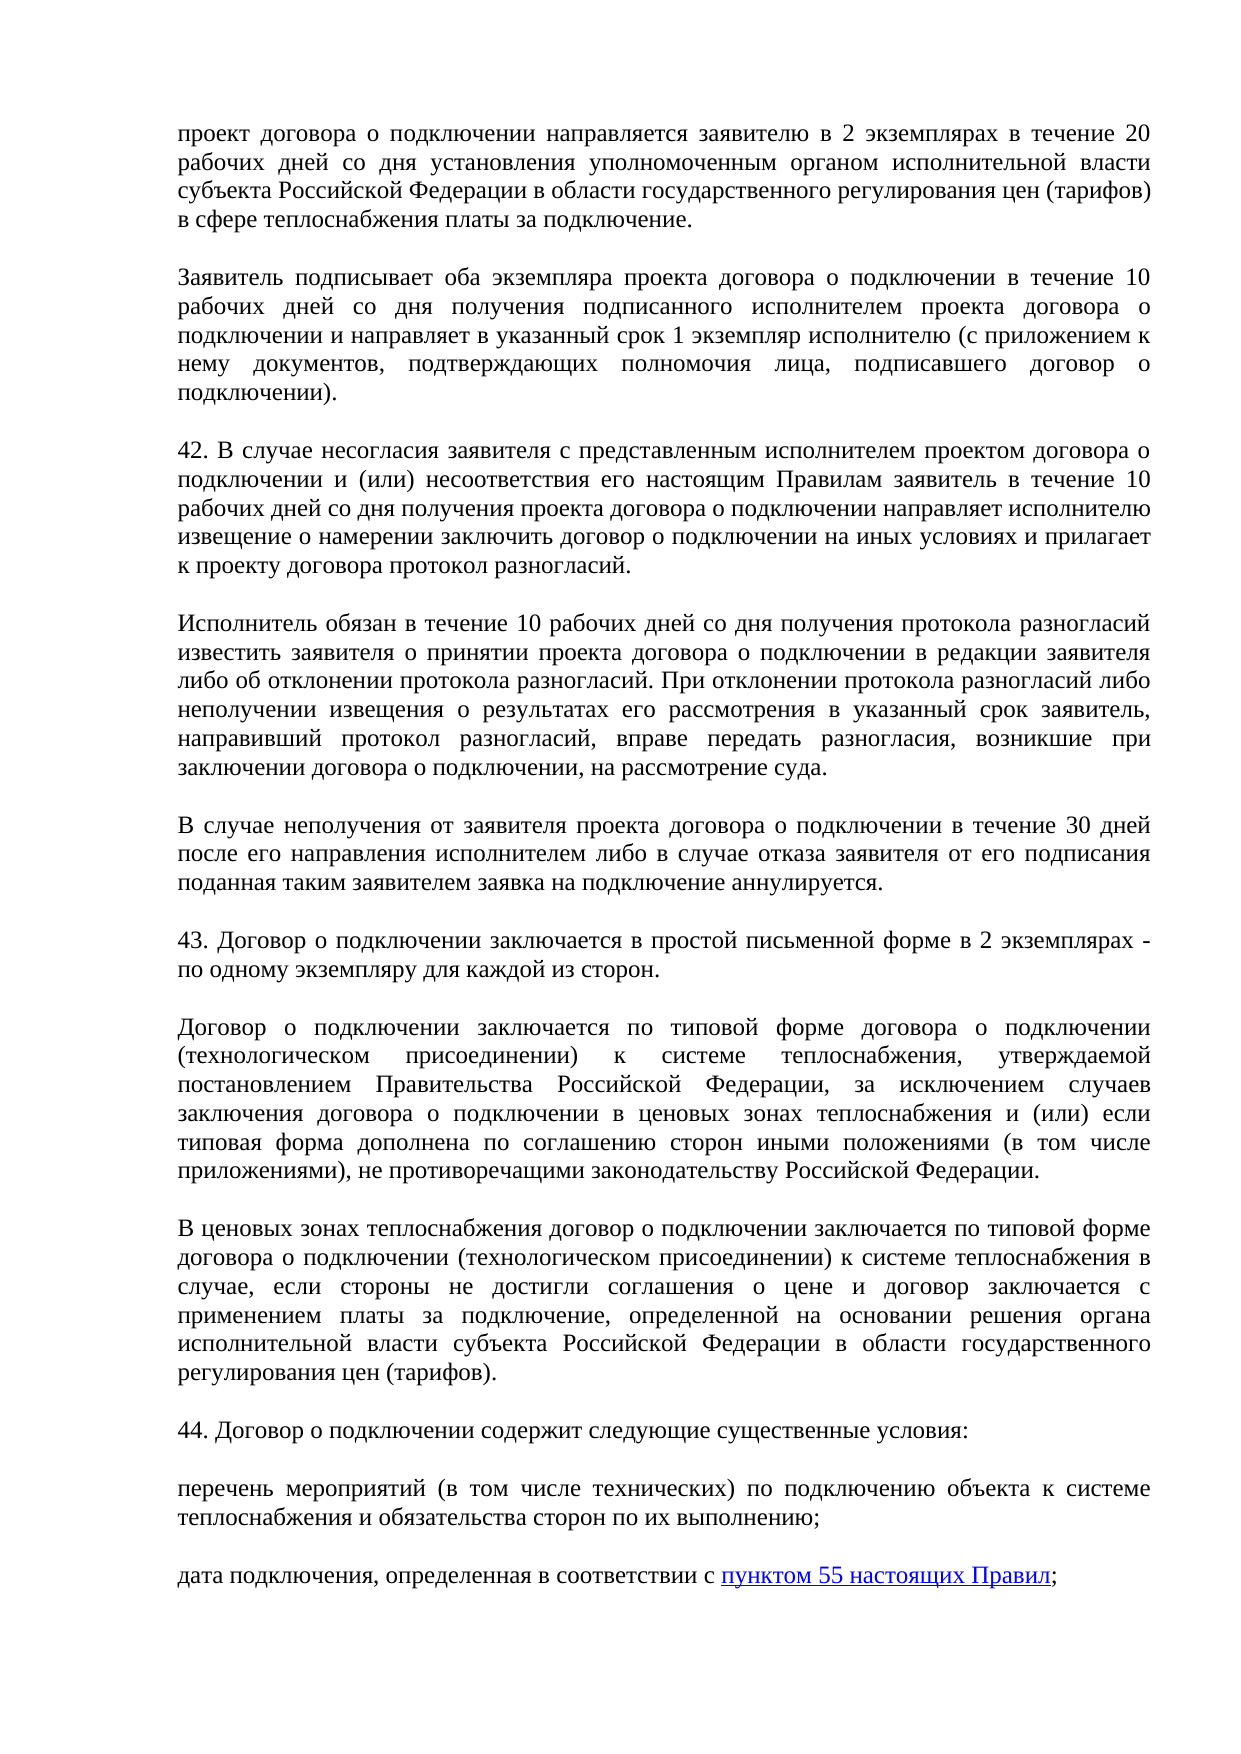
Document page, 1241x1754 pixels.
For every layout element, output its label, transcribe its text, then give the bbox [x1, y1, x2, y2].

text Договор о подключении заключается по типовой форме договора о подключении (технологическом присоединении) к системе теплоснабжения, утверждаемой постановлением Правительства Российской Федерации, за исключением случаев заключения договора о подключении в ценовых зонах теплоснабжения и (или) если типовая форма дополнена по соглашению сторон иными положениями (в том числе приложениями), не противоречащими законодательству Российской Федерации. [177, 1012, 1152, 1184]
text В ценовых зонах теплоснабжения договор о подключении заключается по типовой форме договора о подключении (технологическом присоединении) к системе теплоснабжения в случае, если стороны не достигли соглашения о цене и договор заключается с применением платы за подключение, определенной на основании решения органа исполнительной власти субъекта Российской Федерации в области государственного регулирования цен (тарифов). [177, 1213, 1152, 1386]
text 43. Договор о подключении заключается в простой письменной форме в 2 экземплярах - по одному экземпляру для каждой из сторон. [177, 925, 1152, 983]
text дата подключения, определенная в соответствии с пунктом 55 настоящих Правил; [177, 1560, 1152, 1588]
text Заявитель подписывает оба экземпляра проекта договора о подключении в течение 10 рабочих дней со дня получения подписанного исполнителем проекта договора о подключении и направляет в указанный срок 1 экземпляр исполнителю (с приложением к нему документов, подтверждающих полномочия лица, подписавшего договор о подключении). [177, 262, 1152, 406]
text 44. Договор о подключении содержит следующие существенные условия: [177, 1415, 1152, 1444]
text перечень мероприятий (в том числе технических) по подключению объекта к системе теплоснабжения и обязательства сторон по их выполнению; [177, 1473, 1152, 1531]
text Исполнитель обязан в течение 10 рабочих дней со дня получения протокола разногласий известить заявителя о принятии проекта договора о подключении в редакции заявителя либо об отклонении протокола разногласий. При отклонении протокола разногласий либо неполучении извещения о результатах его рассмотрения в указанный срок заявитель, направивший протокол разногласий, вправе передать разногласия, возникшие при заключении договора о подключении, на рассмотрение суда. [177, 608, 1152, 781]
text В случае неполучения от заявителя проекта договора о подключении в течение 30 дней после его направления исполнителем либо в случае отказа заявителя от его подписания поданная таким заявителем заявка на подключение аннулируется. [177, 810, 1152, 896]
text 42. В случае несогласия заявителя с представленным исполнителем проектом договора о подключении и (или) несоответствия его настоящим Правилам заявитель в течение 10 рабочих дней со дня получения проекта договора о подключении направляет исполнителю извещение о намерении заключить договор о подключении на иных условиях и прилагает к проекту договора протокол разногласий. [177, 435, 1152, 579]
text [177, 118, 1152, 233]
